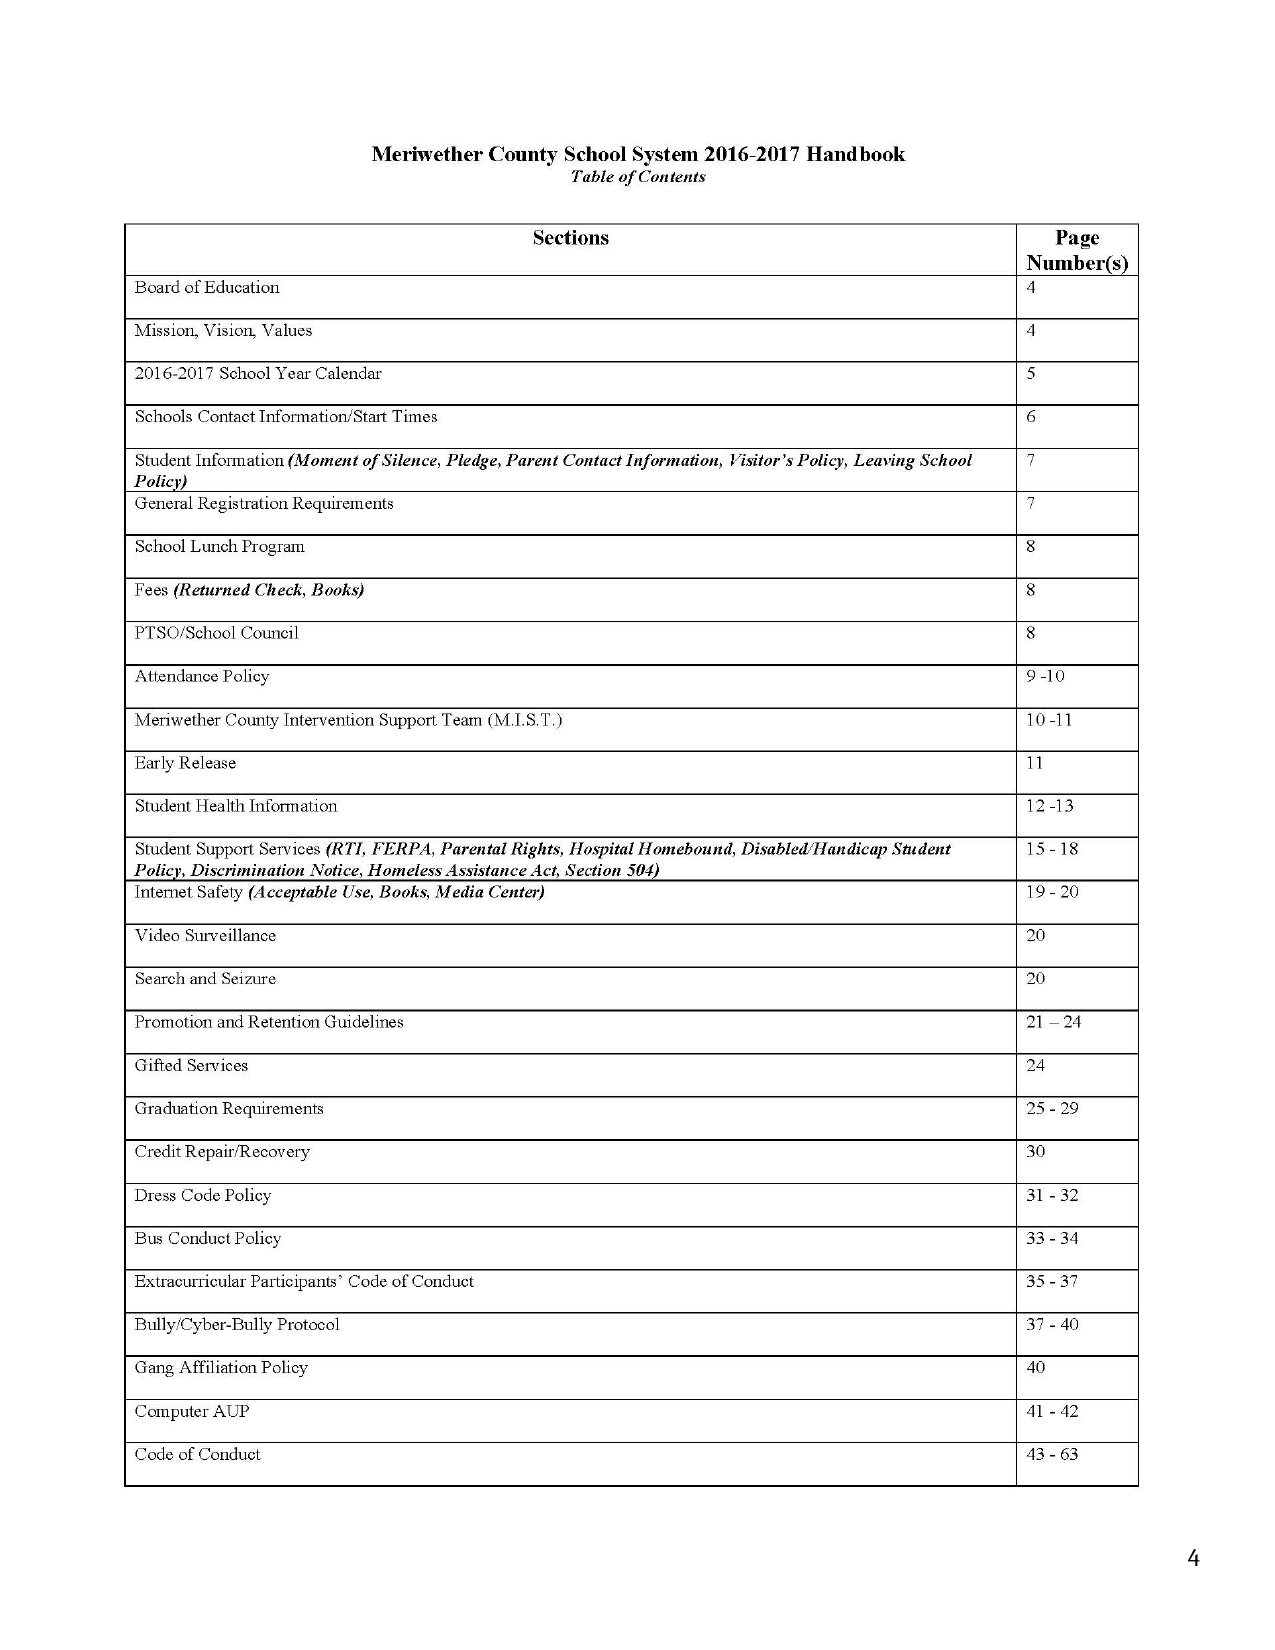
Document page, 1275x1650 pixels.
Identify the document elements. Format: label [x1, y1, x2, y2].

picture [75, 75, 1200, 1531]
